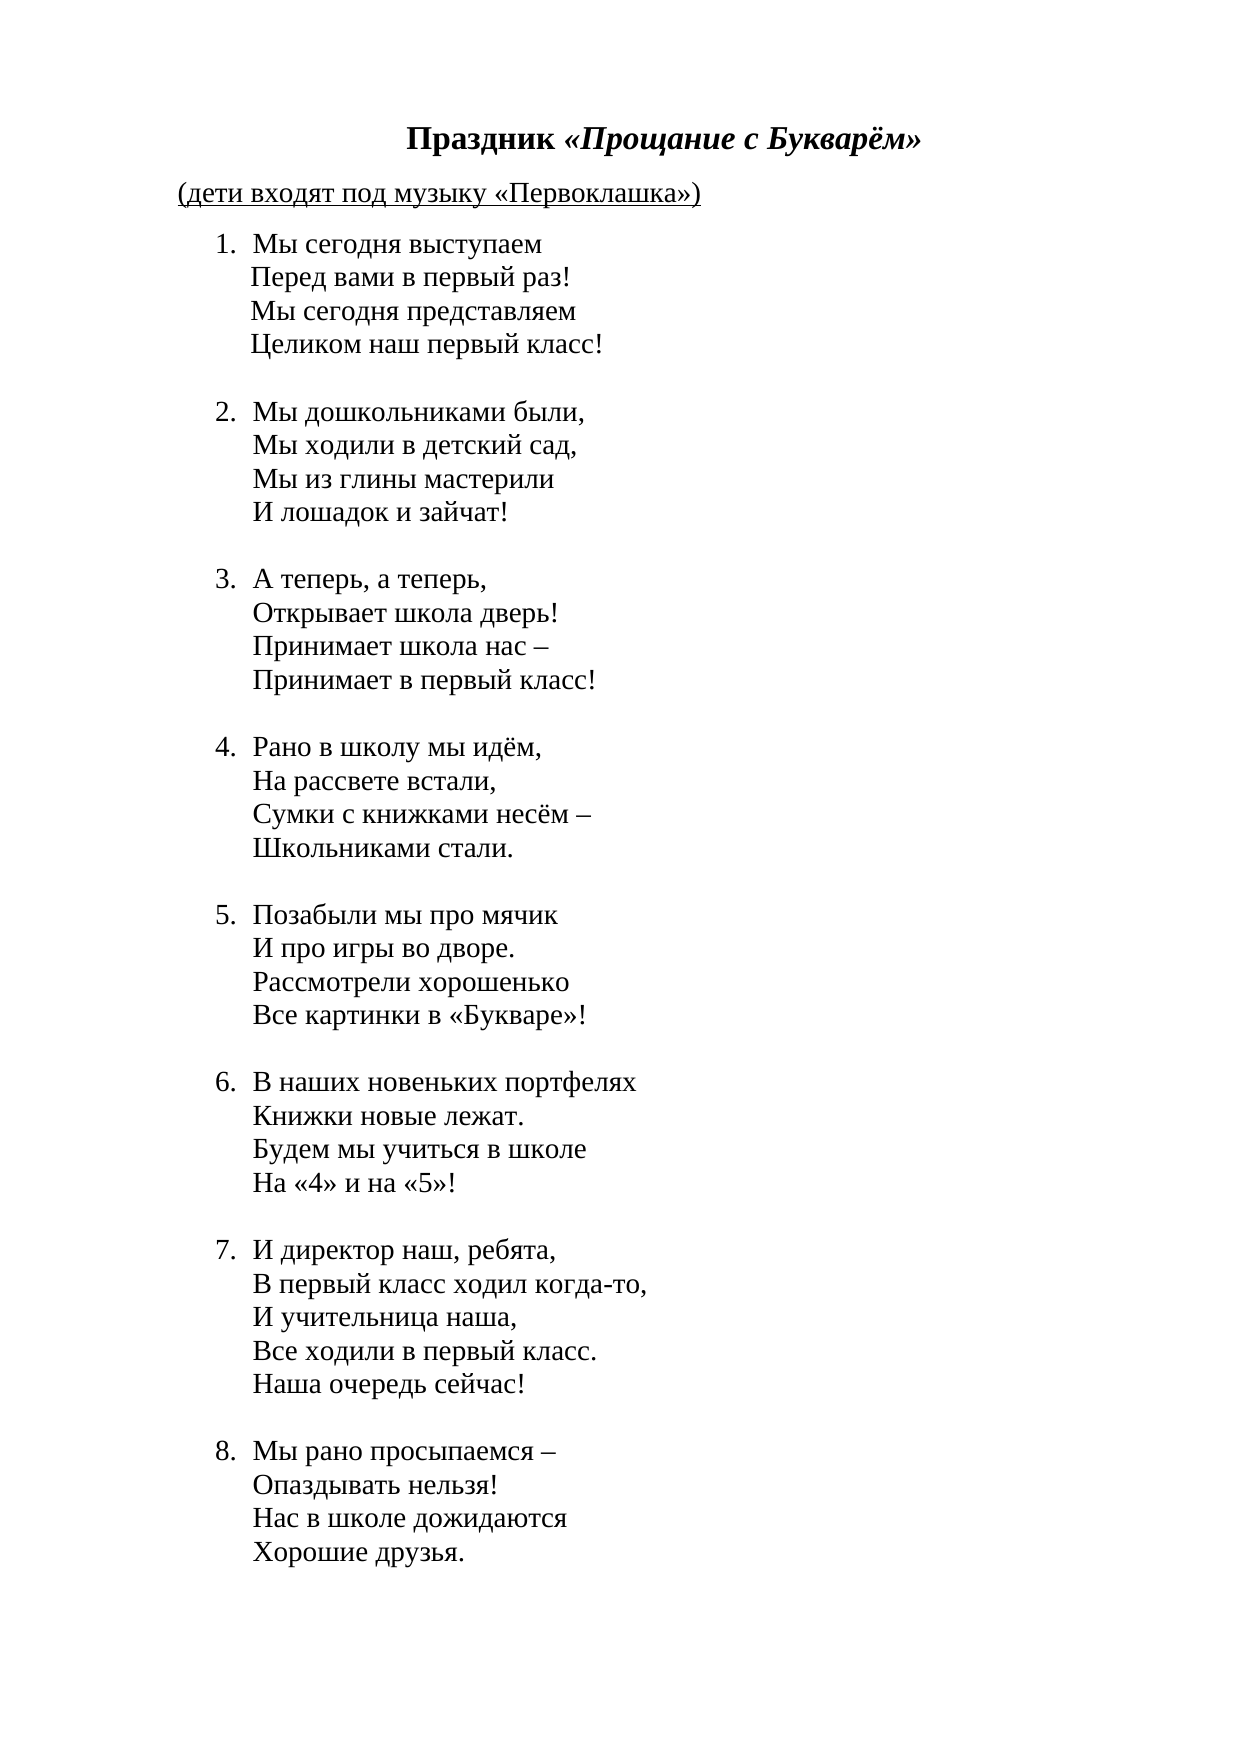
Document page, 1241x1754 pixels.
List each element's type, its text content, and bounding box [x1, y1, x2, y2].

list А теперь, а теперь, [215, 561, 1152, 595]
list И учительница наша, [252, 1299, 1152, 1333]
list Мы сегодня представляем [177, 293, 1152, 327]
list Перед вами в первый раз! [177, 259, 1152, 293]
text Праздник «Прощание с Букварём» [177, 118, 1152, 156]
list Рассмотрели хорошенько [252, 964, 1152, 997]
list Все ходили в первый класс. [252, 1333, 1152, 1366]
list Позабыли мы про мячик [215, 897, 1152, 930]
list На «4» и на «5»! [252, 1165, 1152, 1199]
list Мы дошкольниками были, [215, 394, 1152, 427]
list Мы сегодня выступаем [215, 226, 1152, 259]
list Хорошие друзья. [252, 1534, 1152, 1568]
list Принимает школа нас – [252, 628, 1152, 662]
list Принимает в первый класс! [252, 662, 1152, 696]
list Школьниками стали. [252, 830, 1152, 863]
list Книжки новые лежат. [252, 1098, 1152, 1132]
list Нас в школе дожидаются [252, 1501, 1152, 1534]
list Целиком наш первый класс! [177, 327, 1152, 360]
list Опаздывать нельзя! [252, 1467, 1152, 1501]
text (дети входят под музыку «Первоклашка») [177, 176, 1152, 209]
list И лошадок и зайчат! [252, 494, 1152, 528]
list В первый класс ходил когда-то, [252, 1266, 1152, 1299]
list Все картинки в «Букваре»! [252, 997, 1152, 1031]
list И директор наш, ребята, [215, 1232, 1152, 1266]
list Наша очередь сейчас! [252, 1366, 1152, 1400]
list Мы из глины мастерили [252, 461, 1152, 494]
list Рано в школу мы идём, [215, 729, 1152, 763]
list Сумки с книжками несём – [252, 796, 1152, 830]
list И про игры во дворе. [252, 930, 1152, 964]
list В наших новеньких портфелях [215, 1064, 1152, 1098]
list Будем мы учиться в школе [252, 1132, 1152, 1165]
list На рассвете встали, [252, 763, 1152, 796]
list Открывает школа дверь! [252, 595, 1152, 628]
list Мы рано просыпаемся – [215, 1433, 1152, 1467]
list Мы ходили в детский сад, [252, 427, 1152, 461]
